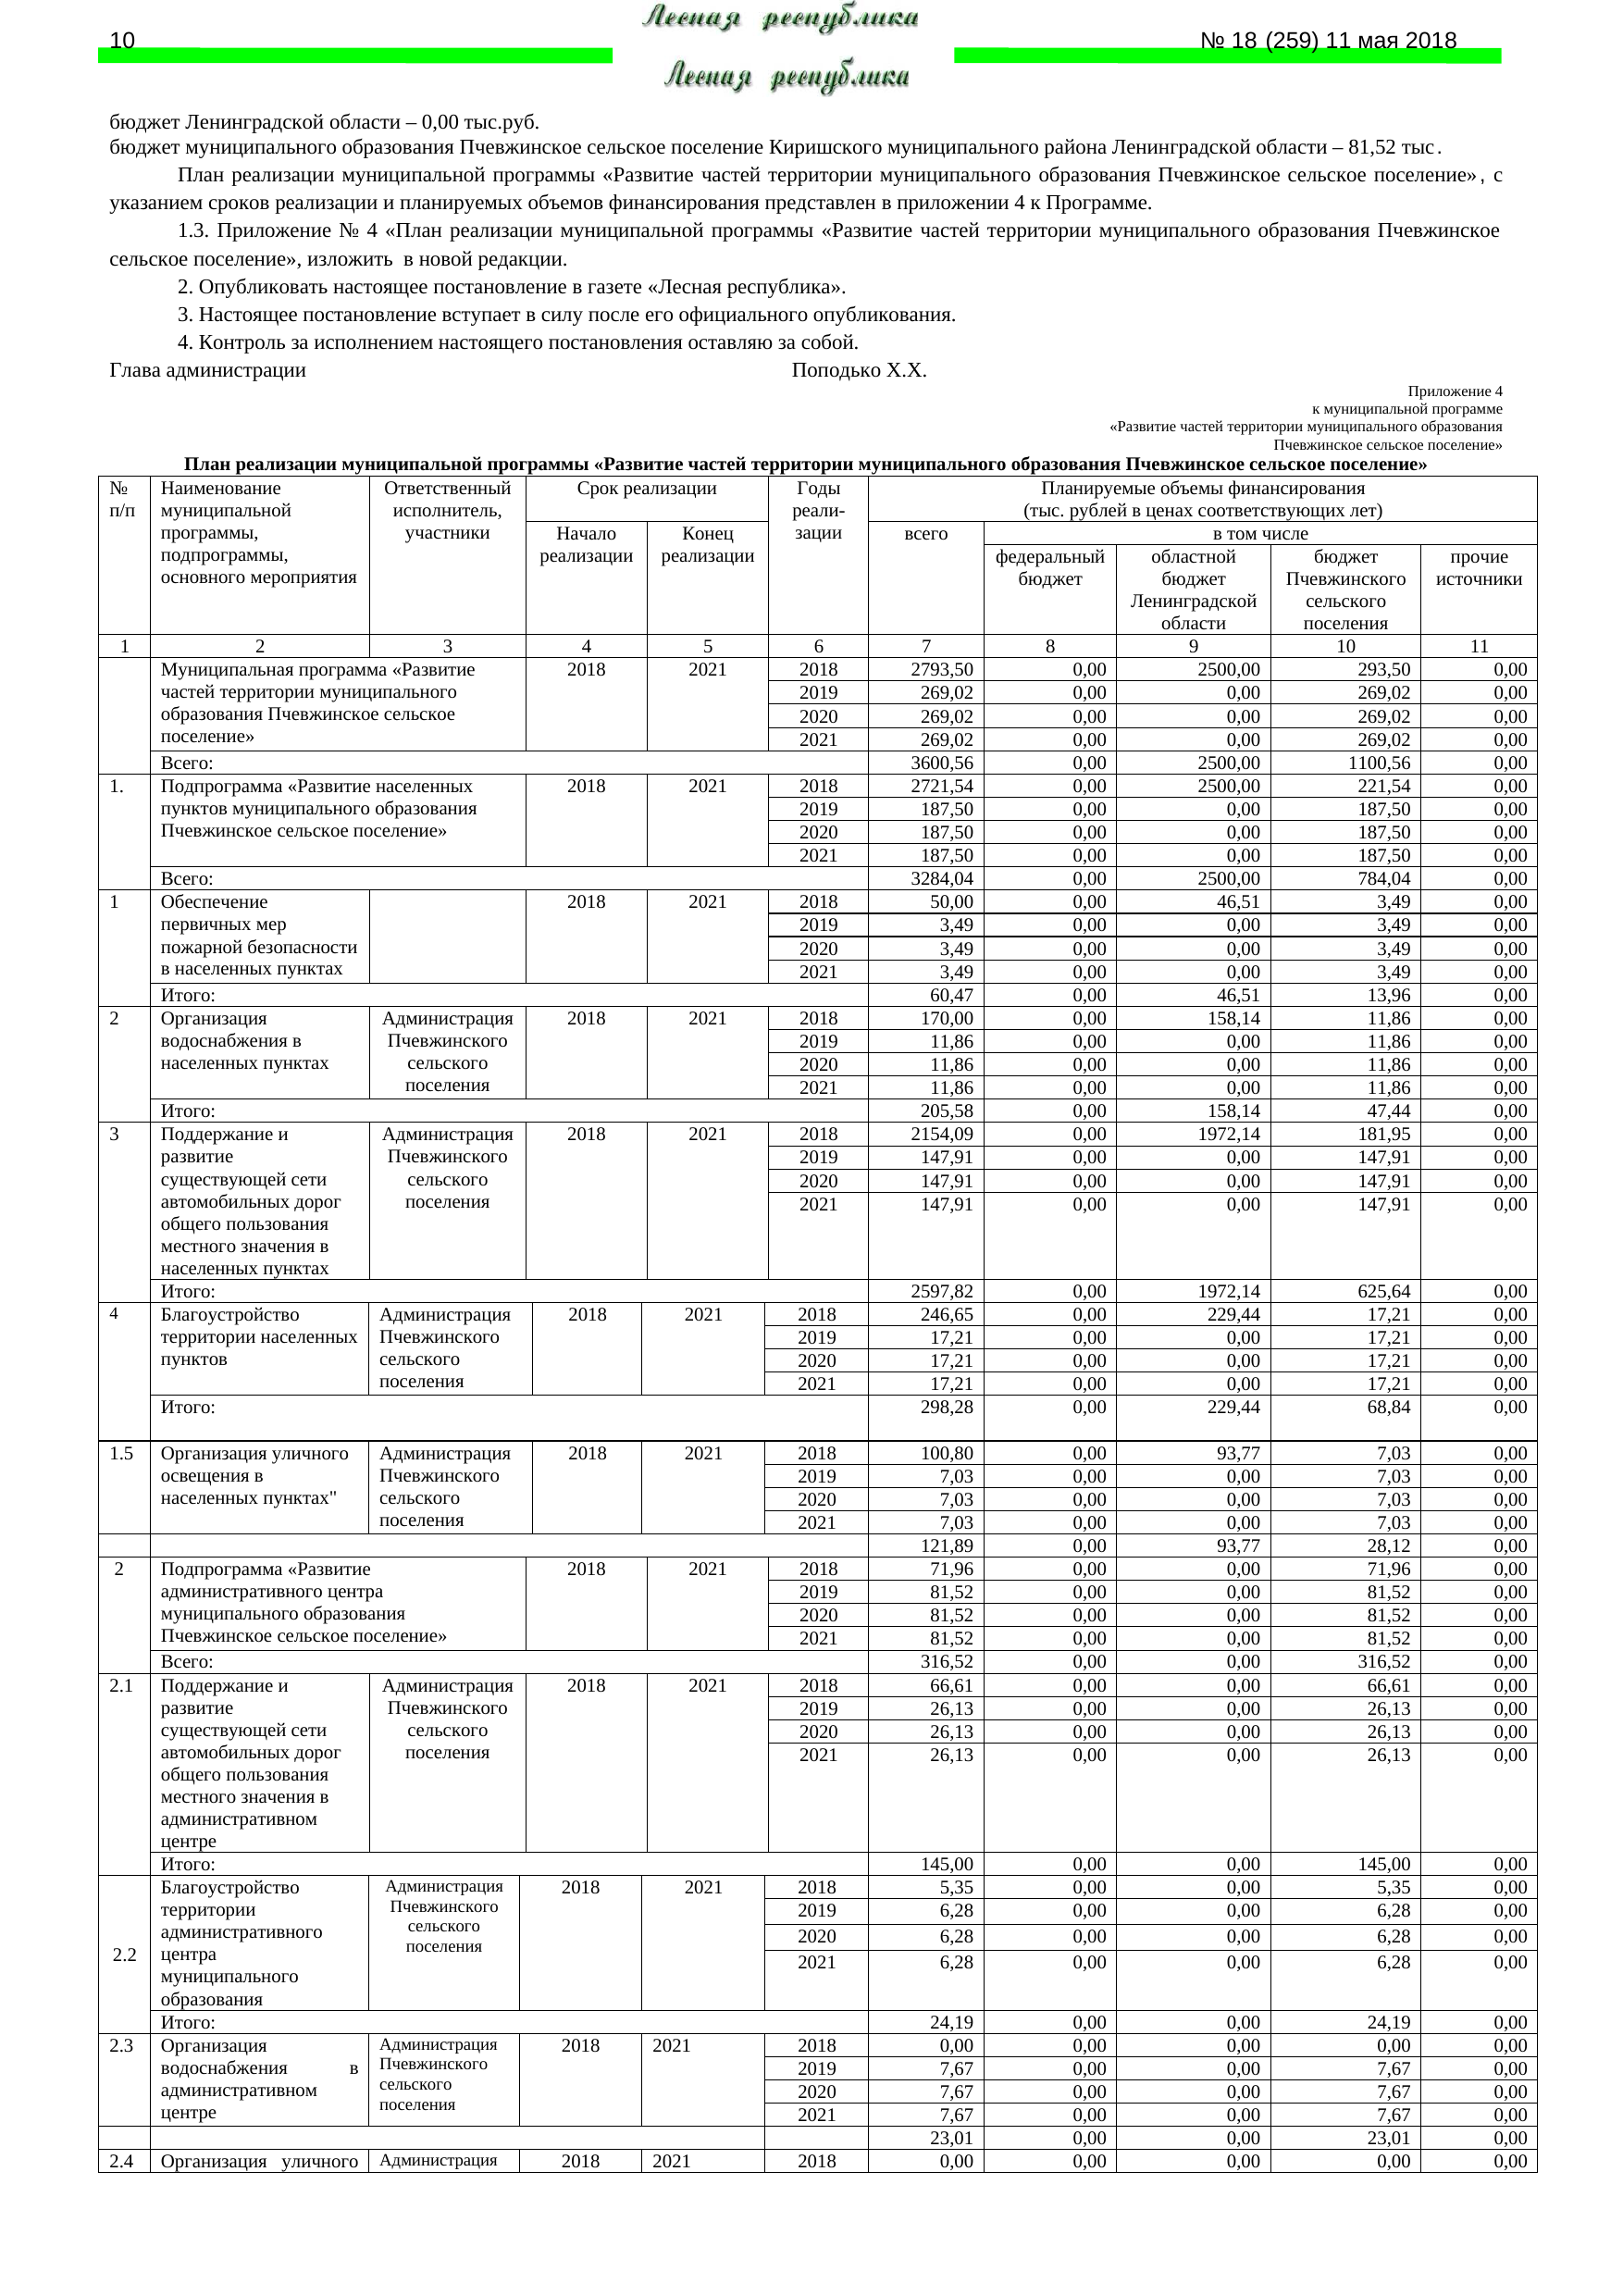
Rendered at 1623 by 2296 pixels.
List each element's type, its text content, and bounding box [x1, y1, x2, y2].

table_cell 2021 [769, 1744, 868, 1852]
table_cell 0,00 [1421, 2011, 1537, 2033]
table_cell 7,03 [869, 1488, 984, 1510]
table_cell 187,50 [1271, 844, 1420, 866]
table_cell 0,00 [869, 2034, 984, 2056]
table_cell [99, 658, 150, 774]
table_cell 0,00 [985, 1280, 1116, 1302]
table_header Срок реализации [527, 477, 768, 521]
table_cell 0,00 [985, 2150, 1116, 2172]
table_cell Администрация Пчевжинского сельского поселения [370, 1007, 526, 1098]
table_header Ответственный исполнитель, участники [370, 477, 526, 634]
table_cell 0,00 [985, 2127, 1116, 2149]
table_cell 2019 [769, 798, 868, 820]
table_cell 147,91 [869, 1193, 984, 1279]
table_cell в том числе [985, 522, 1537, 544]
table_cell 7,03 [1271, 1465, 1420, 1487]
table_cell 2721,54 [869, 775, 984, 797]
text 2. Опубликовать настоящее постановление в газете «Лесная республика». [109, 274, 1503, 298]
table_cell 4 [527, 635, 647, 657]
table_cell 17,21 [869, 1326, 984, 1348]
table_cell 0,00 [1117, 1326, 1270, 1348]
table_cell 1 [99, 635, 150, 657]
table_cell 0,00 [1117, 2057, 1270, 2079]
table_cell 9 [1117, 635, 1270, 657]
table_cell прочие источники [1421, 545, 1537, 634]
table_cell 2020 [765, 1349, 868, 1371]
table_cell 7,03 [869, 1511, 984, 1533]
table_cell 0,00 [985, 1951, 1116, 2010]
table_cell 0,00 [985, 798, 1116, 820]
table_cell 2018 [769, 1007, 868, 1029]
table_cell 47,44 [1271, 1099, 1420, 1122]
table_cell 0,00 [985, 1511, 1116, 1533]
table_cell 3,49 [1271, 961, 1420, 983]
table_cell 187,50 [869, 844, 984, 866]
table_cell 0,00 [985, 1193, 1116, 1279]
table_cell 26,13 [869, 1720, 984, 1743]
table_cell 2021 [648, 1558, 768, 1649]
table_cell 0,00 [1421, 1744, 1537, 1852]
table_cell 2018 [765, 1876, 868, 1898]
table_cell 24,19 [1271, 2011, 1420, 2033]
text бюджет муниципального образования Пчевжинское сельское поселение Киришского муниципального района Ленинградской области – 81,52 тыс. [109, 133, 1503, 158]
table_cell Администрация Пчевжинского сельского поселения [370, 1123, 526, 1279]
table_cell 0,00 [1421, 1651, 1537, 1672]
table_cell 1.5 [99, 1442, 150, 1533]
table_cell Итого: [151, 1280, 868, 1302]
table_cell 2018 [527, 1674, 647, 1852]
table_cell 0,00 [985, 867, 1116, 889]
table_cell 269,02 [1271, 728, 1420, 751]
table_cell 2020 [765, 1488, 868, 1510]
table_cell 2500,00 [1117, 867, 1270, 889]
table_cell 0,00 [1421, 1511, 1537, 1533]
picture [663, 56, 909, 97]
table_cell 0,00 [1117, 844, 1270, 866]
table_cell 11,86 [869, 1076, 984, 1098]
table_cell 0,00 [985, 1465, 1116, 1487]
table_cell 2021 [765, 1372, 868, 1395]
table_cell 0,00 [985, 1147, 1116, 1168]
table_cell 2018 [765, 1442, 868, 1464]
table_cell 3 [99, 1123, 150, 1302]
table_cell 0,00 [1421, 1604, 1537, 1626]
table_cell 0,00 [1421, 937, 1537, 960]
table_cell 2018 [533, 1442, 641, 1533]
table_cell 0,00 [985, 1099, 1116, 1122]
table_cell 269,02 [1271, 681, 1420, 703]
text к муниципальной программе [109, 400, 1503, 417]
table_cell 6,28 [1271, 1925, 1420, 1950]
table_cell 0,00 [985, 2057, 1116, 2079]
table_cell 17,21 [1271, 1372, 1420, 1395]
table_cell 0,00 [985, 821, 1116, 843]
table_cell 0,00 [1117, 1076, 1270, 1098]
table_cell Начало реализации [527, 522, 647, 634]
table_cell 0,00 [985, 1899, 1116, 1924]
table_cell 0,00 [985, 1349, 1116, 1371]
table_cell 221,54 [1271, 775, 1420, 797]
table_cell 0,00 [985, 775, 1116, 797]
table_cell 11,86 [1271, 1053, 1420, 1075]
table_cell 2018 [527, 890, 647, 983]
table_cell [765, 2127, 868, 2149]
table_cell 26,13 [1271, 1697, 1420, 1719]
table_cell Муниципальная программа «Развитие частей территории муниципального образования Пчевжинское сельское поселение» [151, 658, 526, 751]
table_cell 187,50 [1271, 798, 1420, 820]
table_cell 2019 [765, 1465, 868, 1487]
table_cell Благоустройство территории административного центра муниципального образования [151, 1876, 368, 2010]
table_cell 0,00 [1421, 867, 1537, 889]
table_cell 3,49 [869, 961, 984, 983]
table_cell Администрация Пчевжинского сельского поселения [369, 1876, 519, 2010]
table_cell 0,00 [985, 2034, 1116, 2056]
table_cell 71,96 [1271, 1558, 1420, 1580]
table_cell 26,13 [869, 1744, 984, 1852]
table_cell 0,00 [1421, 728, 1537, 751]
table_cell 0,00 [1117, 1193, 1270, 1279]
table_cell 11,86 [869, 1030, 984, 1052]
table_cell 0,00 [985, 1123, 1116, 1145]
table_cell 2020 [769, 1053, 868, 1075]
table_cell [99, 2127, 150, 2149]
table_cell Подпрограмма «Развитие административного центра муниципального образования Пчевжинское сельское поселение» [151, 1558, 526, 1649]
table_cell 0,00 [985, 1488, 1116, 1510]
text Приложение 4 [109, 382, 1503, 400]
table_cell 0,00 [1421, 1534, 1537, 1557]
table_header Планируемые объемы финансирования (тыс. рублей в ценах соответствующих лет) [869, 477, 1537, 521]
table_cell 0,00 [1117, 2104, 1270, 2126]
table_cell 23,01 [869, 2127, 984, 2149]
table_cell 0,00 [1421, 1488, 1537, 1510]
table_cell 2020 [769, 1170, 868, 1192]
table_cell 2021 [648, 775, 768, 866]
table_cell 0,00 [1421, 704, 1537, 727]
table_cell 0,00 [1421, 1372, 1537, 1395]
table_cell 2021 [648, 1007, 768, 1098]
table_cell 2018 [527, 1123, 647, 1279]
table_cell 2 [99, 1558, 150, 1672]
table_cell 28,12 [1271, 1534, 1420, 1557]
table_cell 0,00 [1421, 1280, 1537, 1302]
table_cell Итого: [151, 984, 868, 1006]
table_cell 2019 [769, 1030, 868, 1052]
table_cell [151, 1534, 868, 1557]
table_cell 0,00 [985, 1581, 1116, 1603]
table_cell 2020 [765, 1925, 868, 1950]
table_cell 5,35 [869, 1876, 984, 1898]
table_cell Итого: [151, 1099, 868, 1122]
table_cell 145,00 [869, 1853, 984, 1875]
table_cell 0,00 [1117, 1674, 1270, 1696]
table_cell 0,00 [1421, 1627, 1537, 1649]
table_cell 0,00 [1421, 821, 1537, 843]
text 1.3. Приложение № 4 «План реализации муниципальной программы «Развитие частей территории муниципального образования Пчевжинское сельское поселение», изложить в новой редакции. [109, 217, 1503, 270]
table_cell 1972,14 [1117, 1280, 1270, 1302]
table_cell 6,28 [1271, 1899, 1420, 1924]
table_cell 0,00 [1117, 961, 1270, 983]
table_cell Итого: [151, 1853, 868, 1875]
table_cell 2021 [769, 1076, 868, 1098]
table_cell Организация уличного освещения в населенных пунктах" [151, 1442, 368, 1533]
table_cell 2154,09 [869, 1123, 984, 1145]
table_cell 2018 [765, 1303, 868, 1325]
table_cell 625,64 [1271, 1280, 1420, 1302]
table_cell 147,91 [869, 1170, 984, 1192]
table_cell 0,00 [1421, 1170, 1537, 1192]
text План реализации муниципальной программы «Развитие частей территории муниципального образования Пчевжинское сельское поселение» [109, 453, 1503, 475]
table_cell 0,00 [1117, 1899, 1270, 1924]
table_cell 0,00 [1421, 1147, 1537, 1168]
table_cell 2018 [769, 1558, 868, 1580]
table_cell 0,00 [1117, 1558, 1270, 1580]
table_cell 81,52 [869, 1604, 984, 1626]
table_cell 0,00 [869, 2150, 984, 2172]
table_cell 0,00 [985, 2104, 1116, 2126]
text 4. Контроль за исполнением настоящего постановления оставляю за собой. [109, 329, 1503, 354]
table_cell 0,00 [985, 1627, 1116, 1649]
table_cell 81,52 [1271, 1627, 1420, 1649]
table_cell [99, 1534, 150, 1557]
table_cell 2021 [648, 890, 768, 983]
table_cell Поддержание и развитие существующей сети автомобильных дорог общего пользования местного значения в населенных пунктах [151, 1123, 369, 1279]
table_cell 7,67 [1271, 2057, 1420, 2079]
table_cell 24,19 [869, 2011, 984, 2033]
table_cell 2019 [765, 2057, 868, 2079]
table_cell 0,00 [1117, 2127, 1270, 2149]
table_cell 2021 [769, 844, 868, 866]
table_cell 7,67 [1271, 2104, 1420, 2126]
table_cell 316,52 [1271, 1651, 1420, 1672]
table_cell 0,00 [985, 1534, 1116, 1557]
table_cell 0,00 [1117, 937, 1270, 960]
table_cell 0,00 [985, 1053, 1116, 1075]
table_cell 3284,04 [869, 867, 984, 889]
table_cell 0,00 [1117, 1372, 1270, 1395]
table_cell 68,84 [1271, 1396, 1420, 1440]
table_cell всего [869, 522, 984, 634]
table_cell 0,00 [985, 1396, 1116, 1440]
table_cell 0,00 [985, 1651, 1116, 1672]
table_cell 0,00 [1421, 890, 1537, 912]
table_cell 0,00 [1421, 2150, 1537, 2172]
table_cell 0,00 [1117, 2080, 1270, 2103]
table_cell бюджет Пчевжинского сельского поселения [1271, 545, 1420, 634]
table_cell 0,00 [1421, 658, 1537, 680]
table_cell 2021 [648, 658, 768, 751]
table_cell 0,00 [985, 1604, 1116, 1626]
table_cell Администрация Пчевжинского сельского поселения [370, 1674, 526, 1852]
table_cell Организация водоснабжения в административном центре [151, 2034, 368, 2126]
table_cell 81,52 [1271, 1604, 1420, 1626]
table_cell 0,00 [1421, 1030, 1537, 1052]
table_cell 0,00 [1421, 1951, 1537, 2010]
table_cell 17,21 [869, 1349, 984, 1371]
table_cell 0,00 [985, 914, 1116, 936]
table_cell 81,52 [1271, 1581, 1420, 1603]
table_cell 26,13 [1271, 1720, 1420, 1743]
table_cell 2.3 [99, 2034, 150, 2126]
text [109, 109, 1503, 133]
table_cell 0,00 [1117, 2150, 1270, 2172]
table_cell Подпрограмма «Развитие населенных пунктов муниципального образования Пчевжинское сельское поселение» [151, 775, 526, 866]
table_cell 2 [99, 1007, 150, 1122]
table_cell 0,00 [1117, 798, 1270, 820]
table_cell 7,03 [1271, 1488, 1420, 1510]
table_cell 0,00 [985, 984, 1116, 1006]
table_cell 269,02 [869, 728, 984, 751]
table_cell 0,00 [985, 681, 1116, 703]
table_cell 0,00 [1421, 1925, 1537, 1950]
table_cell 145,00 [1271, 1853, 1420, 1875]
table_cell Администрация Пчевжинского сельского поселения [369, 1303, 532, 1395]
table_cell 2018 [769, 658, 868, 680]
table_cell 60,47 [869, 984, 984, 1006]
table_cell 17,21 [1271, 1326, 1420, 1348]
table_cell [370, 890, 526, 983]
table_cell 0,00 [1421, 1099, 1537, 1122]
table_cell 0,00 [1117, 821, 1270, 843]
table_cell 2018 [533, 1303, 641, 1395]
table_cell 0,00 [985, 1744, 1116, 1852]
table_header № п/п [99, 477, 150, 634]
table_cell 81,52 [869, 1627, 984, 1649]
table_cell 0,00 [1117, 1030, 1270, 1052]
table_cell 0,00 [985, 890, 1116, 912]
table_cell 0,00 [1117, 1925, 1270, 1950]
table_cell 3,49 [1271, 937, 1420, 960]
table_cell 0,00 [1421, 914, 1537, 936]
table_cell [151, 2127, 764, 2149]
table_cell 7,67 [869, 2080, 984, 2103]
text 3. Настоящее постановление вступает в силу после его официального опубликования. [109, 302, 1503, 326]
table_cell 2018 [527, 1558, 647, 1649]
table_cell 81,52 [869, 1581, 984, 1603]
table_cell 66,61 [869, 1674, 984, 1696]
table_cell 147,91 [869, 1147, 984, 1168]
table_cell 2021 [769, 1193, 868, 1279]
table_cell 3,49 [869, 937, 984, 960]
table_cell 0,00 [1117, 1720, 1270, 1743]
table_cell 6,28 [869, 1951, 984, 2010]
table_cell Всего: [151, 867, 868, 889]
table_cell 147,91 [1271, 1170, 1420, 1192]
table_cell 2021 [642, 1303, 764, 1395]
table_cell 2021 [769, 728, 868, 751]
table_cell 2019 [769, 681, 868, 703]
table_cell 3,49 [1271, 890, 1420, 912]
table_cell 2597,82 [869, 1280, 984, 1302]
table_cell 2021 [642, 2150, 764, 2172]
table_cell 10 [1271, 635, 1420, 657]
table_cell 2.4 [99, 2150, 150, 2172]
table_cell 2018 [520, 1876, 641, 2010]
table_cell 246,65 [869, 1303, 984, 1325]
table_cell 2018 [765, 2034, 868, 2056]
table_cell 2 [151, 635, 369, 657]
table_cell 0,00 [985, 1030, 1116, 1052]
table_cell 0,00 [985, 1303, 1116, 1325]
table_cell 2021 [769, 961, 868, 983]
table_cell 17,21 [869, 1372, 984, 1395]
table_cell 0,00 [1271, 2034, 1420, 2056]
table_cell 7,67 [869, 2057, 984, 2079]
table_cell 0,00 [985, 1876, 1116, 1898]
table_cell 0,00 [985, 1925, 1116, 1950]
table_cell 0,00 [1117, 2011, 1270, 2033]
table_cell 11 [1421, 635, 1537, 657]
table_cell 1 [99, 890, 150, 1006]
table_cell 6,28 [869, 1899, 984, 1924]
table_cell 0,00 [1117, 1651, 1270, 1672]
table_cell 46,51 [1117, 984, 1270, 1006]
table_cell 147,91 [1271, 1193, 1420, 1279]
table_cell 2018 [769, 775, 868, 797]
table_cell 2018 [527, 775, 647, 866]
table_cell Всего: [151, 751, 868, 774]
table_cell 7,03 [1271, 1442, 1420, 1464]
table_cell 0,00 [985, 1372, 1116, 1395]
table_cell 0,00 [1117, 1053, 1270, 1075]
table_cell 71,96 [869, 1558, 984, 1580]
table_cell 0,00 [985, 1076, 1116, 1098]
table_cell 3600,56 [869, 751, 984, 774]
table_cell 0,00 [1117, 1697, 1270, 1719]
table_cell Итого: [151, 1396, 868, 1440]
table_cell 93,77 [1117, 1442, 1270, 1464]
table_cell 2018 [520, 2150, 641, 2172]
table_cell 0,00 [1421, 1558, 1537, 1580]
table_cell 0,00 [1117, 1853, 1270, 1875]
table_cell 0,00 [1421, 1007, 1537, 1029]
table_cell 2500,00 [1117, 775, 1270, 797]
table_cell 298,28 [869, 1396, 984, 1440]
table_cell Поддержание и развитие существующей сети автомобильных дорог общего пользования местного значения в административном центре [151, 1674, 369, 1852]
table_cell 0,00 [985, 1558, 1116, 1580]
table_cell 0,00 [1421, 1326, 1537, 1348]
text Пчевжинское сельское поселение» [109, 435, 1503, 453]
table_cell 8 [985, 635, 1116, 657]
table_cell 2.1 [99, 1674, 150, 1875]
table_cell 0,00 [1117, 1581, 1270, 1603]
table_cell 11,86 [1271, 1007, 1420, 1029]
table_cell 0,00 [1421, 1053, 1537, 1075]
table_cell 0,00 [985, 704, 1116, 727]
table_cell 0,00 [1117, 1465, 1270, 1487]
table_cell 26,13 [1271, 1744, 1420, 1852]
table_cell 0,00 [1421, 1853, 1537, 1875]
table_cell 0,00 [1421, 1465, 1537, 1487]
table_cell 2018 [769, 890, 868, 912]
table_cell 1972,14 [1117, 1123, 1270, 1145]
table_cell 0,00 [1117, 681, 1270, 703]
table_cell 121,89 [869, 1534, 984, 1557]
table_cell 2018 [769, 1674, 868, 1696]
table_cell 26,13 [869, 1697, 984, 1719]
table_cell 0,00 [1117, 1170, 1270, 1192]
table_cell 2018 [527, 1007, 647, 1098]
table_cell 0,00 [985, 751, 1116, 774]
table_cell Организация водоснабжения в населенных пунктах [151, 1007, 369, 1098]
table_cell 0,00 [1421, 751, 1537, 774]
table_cell 158,14 [1117, 1099, 1270, 1122]
table_cell 2021 [765, 1951, 868, 2010]
table_cell 2019 [769, 1697, 868, 1719]
table_cell 316,52 [869, 1651, 984, 1672]
table_cell 2020 [769, 821, 868, 843]
table_cell 0,00 [1421, 844, 1537, 866]
table_cell 0,00 [1117, 914, 1270, 936]
table_cell 0,00 [985, 1326, 1116, 1348]
table_cell 2021 [648, 1123, 768, 1279]
table_cell 0,00 [1117, 1349, 1270, 1371]
table_cell 2019 [769, 1581, 868, 1603]
table_cell 269,02 [869, 704, 984, 727]
table_cell 0,00 [1117, 1627, 1270, 1649]
table_cell 187,50 [1271, 821, 1420, 843]
table_cell 2018 [769, 1123, 868, 1145]
table_cell 0,00 [985, 937, 1116, 960]
table_cell 0,00 [1421, 775, 1537, 797]
table_cell 0,00 [1421, 2057, 1537, 2079]
table_cell 1100,56 [1271, 751, 1420, 774]
table_cell 2020 [769, 704, 868, 727]
table_cell 0,00 [1421, 1697, 1537, 1719]
table_cell 0,00 [1117, 1147, 1270, 1168]
table_cell Обеспечение первичных мер пожарной безопасности в населенных пунктах [151, 890, 369, 983]
table_cell 50,00 [869, 890, 984, 912]
table_cell 0,00 [1421, 681, 1537, 703]
table_cell 0,00 [1117, 1951, 1270, 2010]
table_header Наименование муниципальной программы, подпрограммы, основного мероприятия [151, 477, 369, 634]
table_cell 0,00 [985, 1720, 1116, 1743]
table_header Годы реали-зации [769, 477, 868, 634]
table_cell 0,00 [1421, 961, 1537, 983]
table_cell 2021 [769, 1627, 868, 1649]
table_cell 0,00 [1421, 1581, 1537, 1603]
table_cell 0,00 [1117, 1744, 1270, 1852]
table_cell 0,00 [1421, 1442, 1537, 1464]
table_cell 6,28 [869, 1925, 984, 1950]
table_cell 0,00 [1421, 2080, 1537, 2103]
table_cell 0,00 [1421, 2034, 1537, 2056]
table_cell 0,00 [1117, 1604, 1270, 1626]
table_cell 0,00 [985, 1853, 1116, 1875]
table_cell 187,50 [869, 798, 984, 820]
table_cell 0,00 [1117, 704, 1270, 727]
table_cell 0,00 [1421, 1720, 1537, 1743]
table_cell 2500,00 [1117, 751, 1270, 774]
table_cell 2018 [527, 658, 647, 751]
table_cell 0,00 [1117, 1488, 1270, 1510]
table_cell 0,00 [1421, 1123, 1537, 1145]
table_cell 0,00 [1117, 728, 1270, 751]
table_cell 0,00 [1117, 2034, 1270, 2056]
table_cell 6 [769, 635, 868, 657]
table_cell 2021 [642, 1876, 764, 2010]
table_cell 0,00 [1421, 1396, 1537, 1440]
table_cell 0,00 [985, 2011, 1116, 2033]
table_cell 11,86 [1271, 1030, 1420, 1052]
table_cell 0,00 [1271, 2150, 1420, 2172]
table_cell 2018 [520, 2034, 641, 2126]
table_cell 46,51 [1117, 890, 1270, 912]
table_cell 2793,50 [869, 658, 984, 680]
table_cell 2018 [765, 2150, 868, 2172]
table_cell 0,00 [985, 961, 1116, 983]
table_cell 229,44 [1117, 1396, 1270, 1440]
table_cell 0,00 [1421, 2104, 1537, 2126]
table_cell 0,00 [1421, 1303, 1537, 1325]
table_cell 7,03 [1271, 1511, 1420, 1533]
table_cell 0,00 [1421, 2127, 1537, 2149]
table_cell 0,00 [1117, 1511, 1270, 1533]
table_cell 0,00 [1117, 1876, 1270, 1898]
table_cell Благоустройство территории населенных пунктов [151, 1303, 368, 1395]
table_cell 2021 [648, 1674, 768, 1852]
table_cell 7,67 [869, 2104, 984, 2126]
table_cell 5 [648, 635, 768, 657]
table_cell 205,58 [869, 1099, 984, 1122]
table_cell Всего: [151, 1651, 868, 1672]
table_cell 2019 [765, 1899, 868, 1924]
table_cell федеральный бюджет [985, 545, 1116, 634]
table_cell 0,00 [985, 1697, 1116, 1719]
table_cell 784,04 [1271, 867, 1420, 889]
table_cell 0,00 [1421, 1349, 1537, 1371]
table_cell 17,21 [1271, 1303, 1420, 1325]
table_cell 0,00 [985, 1170, 1116, 1192]
table_cell 1. [99, 775, 150, 889]
table_cell 2020 [765, 2080, 868, 2103]
table_cell 7,67 [1271, 2080, 1420, 2103]
table_cell 2021 [642, 1442, 764, 1533]
table_cell 0,00 [985, 1007, 1116, 1029]
table_cell 2021 [765, 2104, 868, 2126]
table_cell 2019 [765, 1326, 868, 1348]
table_cell 269,02 [869, 681, 984, 703]
table_cell 3,49 [1271, 914, 1420, 936]
table_cell областной бюджет Ленинградской области [1117, 545, 1270, 634]
table_cell 0,00 [985, 844, 1116, 866]
table_cell 2.2 [99, 1876, 150, 2033]
text План реализации муниципальной программы «Развитие частей территории муниципального образования Пчевжинское сельское поселение», с указанием сроков реализации и планируемых объемов финансирования представлен в приложении 4 к Программе. [109, 162, 1503, 215]
table_cell 7,03 [869, 1465, 984, 1487]
table_cell 6,28 [1271, 1951, 1420, 2010]
table_cell 2020 [769, 937, 868, 960]
table_cell 2021 [642, 2034, 764, 2126]
table_cell 0,00 [1421, 1193, 1537, 1279]
table_cell 0,00 [985, 1674, 1116, 1696]
table_cell 181,95 [1271, 1123, 1420, 1145]
table_cell 0,00 [1421, 1876, 1537, 1898]
table_cell 229,44 [1117, 1303, 1270, 1325]
table_cell 2019 [769, 1147, 868, 1168]
table_cell Итого: [151, 2011, 868, 2033]
table_cell Администрация Пчевжинского сельского поселения [369, 2034, 519, 2126]
table_cell 293,50 [1271, 658, 1420, 680]
table_cell 23,01 [1271, 2127, 1420, 2149]
table_cell 11,86 [1271, 1076, 1420, 1098]
table_cell 0,00 [1421, 984, 1537, 1006]
table_cell 0,00 [1421, 1674, 1537, 1696]
table_cell Организация уличного освещения в административном центре [151, 2150, 368, 2172]
picture [641, 0, 918, 36]
table_cell 170,00 [869, 1007, 984, 1029]
table_cell Администрация Пчевжинского сельского поселения [369, 2150, 519, 2172]
table_cell 269,02 [1271, 704, 1420, 727]
table_cell 0,00 [1421, 798, 1537, 820]
table_cell 2500,00 [1117, 658, 1270, 680]
table_cell 2020 [769, 1604, 868, 1626]
table_cell 2020 [769, 1720, 868, 1743]
text «Развитие частей территории муниципального образования [109, 417, 1503, 435]
table_cell 17,21 [1271, 1349, 1420, 1371]
table_cell 11,86 [869, 1053, 984, 1075]
table_cell 93,77 [1117, 1534, 1270, 1557]
table_cell 100,80 [869, 1442, 984, 1464]
table_cell 3,49 [869, 914, 984, 936]
table_cell 0,00 [1421, 1076, 1537, 1098]
table_cell Администрация Пчевжинского сельского поселения [369, 1442, 532, 1533]
table_cell 0,00 [985, 2080, 1116, 2103]
table_cell 2019 [769, 914, 868, 936]
table_cell 2021 [765, 1511, 868, 1533]
table_cell 0,00 [985, 658, 1116, 680]
table_cell 187,50 [869, 821, 984, 843]
table_cell 0,00 [985, 1442, 1116, 1464]
table_cell 4 [99, 1303, 150, 1440]
table_cell 147,91 [1271, 1147, 1420, 1168]
table_cell 7 [869, 635, 984, 657]
table_cell 13,96 [1271, 984, 1420, 1006]
table_cell 3 [370, 635, 526, 657]
table_cell 5,35 [1271, 1876, 1420, 1898]
table_cell Конец реализации [648, 522, 768, 634]
table_cell 0,00 [1421, 1899, 1537, 1924]
table_cell 66,61 [1271, 1674, 1420, 1696]
text Глава администрации Поподько Х.Х. [109, 357, 1503, 382]
table_cell 0,00 [985, 728, 1116, 751]
table_cell 158,14 [1117, 1007, 1270, 1029]
